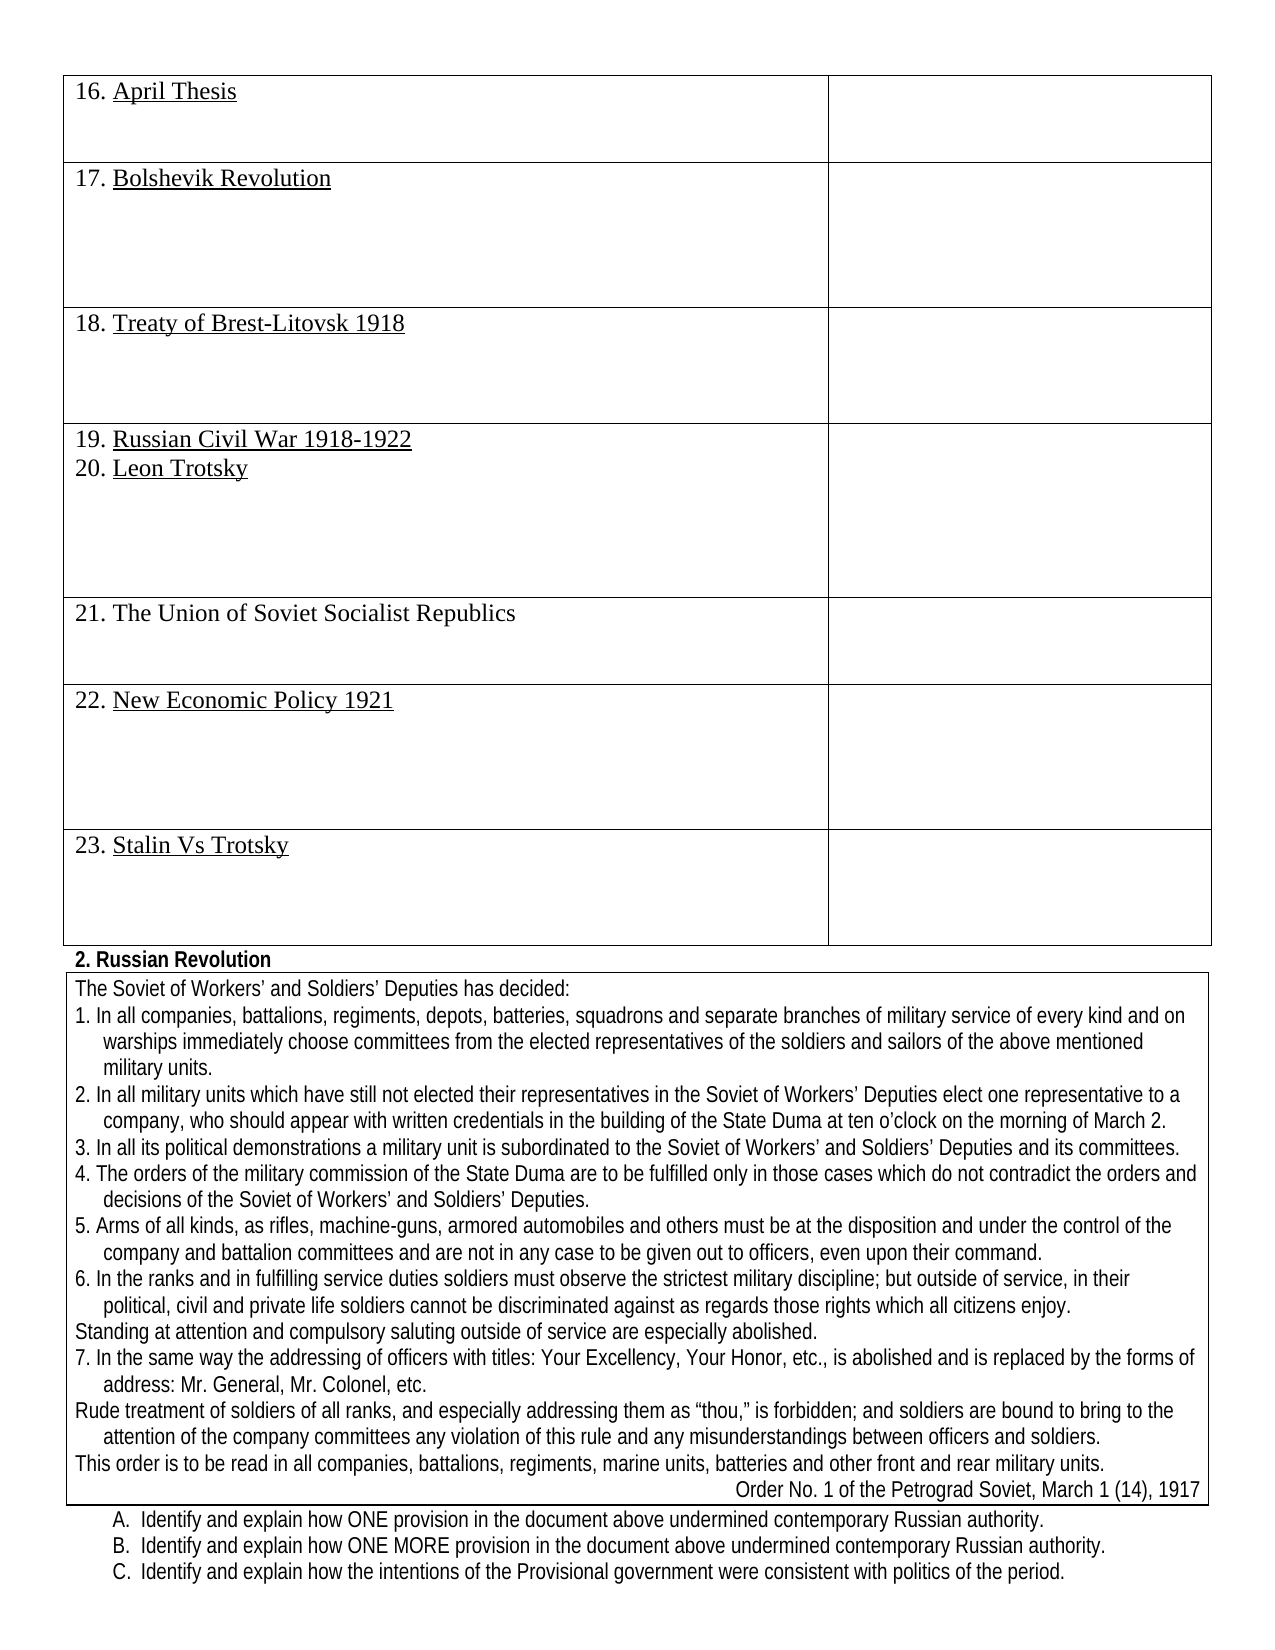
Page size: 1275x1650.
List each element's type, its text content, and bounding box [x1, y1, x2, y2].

text Standing at attention and compulsory saluting outside of service are especially abolished. [75, 1318, 1200, 1344]
text A. Identify and explain how ONE provision in the document above undermined contemporary Russian authority. [112, 1506, 1200, 1532]
text 1. In all companies, battalions, regiments, depots, batteries, squadrons and separate branches of military service of every kind and on warships immediately choose committees from the elected representatives of the soldiers and sailors of the above mentioned military units. [75, 1002, 1200, 1081]
text 7. In the same way the addressing of officers with titles: Your Excellency, Your Honor, etc., is abolished and is replaced by the forms of address: Mr. General, Mr. Colonel, etc. [75, 1344, 1200, 1397]
table_cell Russian Civil War 1918-1922 Leon Trotsky [64, 424, 828, 597]
text B. Identify and explain how ONE MORE provision in the document above undermined contemporary Russian authority. [112, 1532, 1200, 1558]
table_cell [829, 830, 1211, 945]
table_cell [829, 685, 1211, 829]
text Rude treatment of soldiers of all ranks, and especially addressing them as “thou,” is forbidden; and soldiers are bound to bring to the attention of the company committees any violation of this rule and any misunderstandings between officers and soldiers. [75, 1397, 1200, 1450]
text 6. In the ranks and in fulfilling service duties soldiers must observe the strictest military discipline; but outside of service, in their political, civil and private life soldiers cannot be discriminated against as regards those rights which all citizens enjoy. [75, 1265, 1200, 1318]
text 2. In all military units which have still not elected their representatives in the Soviet of Workers’ Deputies elect one representative to a company, who should appear with written credentials in the building of the State Duma at ten o’clock on the morning of March 2. [75, 1081, 1200, 1133]
table_cell April Thesis [64, 76, 828, 162]
text 2. Russian Revolution [75, 946, 1200, 972]
table_cell [829, 76, 1211, 162]
text C. Identify and explain how the intentions of the Provisional government were consistent with politics of the period. [112, 1558, 1200, 1584]
table_cell Bolshevik Revolution [64, 163, 828, 307]
text 3. In all its political demonstrations a military unit is subordinated to the Soviet of Workers’ and Soldiers’ Deputies and its committees. [75, 1133, 1200, 1160]
text This order is to be read in all companies, battalions, regiments, marine units, batteries and other front and rear military units. [75, 1450, 1200, 1473]
table_cell [829, 424, 1211, 597]
table_cell [829, 163, 1211, 307]
table_cell Treaty of Brest-Litovsk 1918 [64, 308, 828, 423]
text 4. The orders of the military commission of the State Duma are to be fulfilled only in those cases which do not contradict the orders and decisions of the Soviet of Workers’ and Soldiers’ Deputies. [75, 1160, 1200, 1212]
table_cell Stalin Vs Trotsky [64, 830, 828, 945]
table_cell [829, 598, 1211, 684]
table_cell New Economic Policy 1921 [64, 685, 828, 829]
table_cell [829, 308, 1211, 423]
table_cell The Union of Soviet Socialist Republics [64, 598, 828, 684]
text 5. Arms of all kinds, as rifles, machine-guns, armored automobiles and others must be at the disposition and under the control of the company and battalion committees and are not in any case to be given out to officers, even upon their command. [75, 1212, 1200, 1265]
text Order No. 1 of the Petrograd Soviet, March 1 (14), 1917 [67, 1473, 1208, 1504]
text The Soviet of Workers’ and Soldiers’ Deputies has decided: [67, 973, 1208, 1002]
